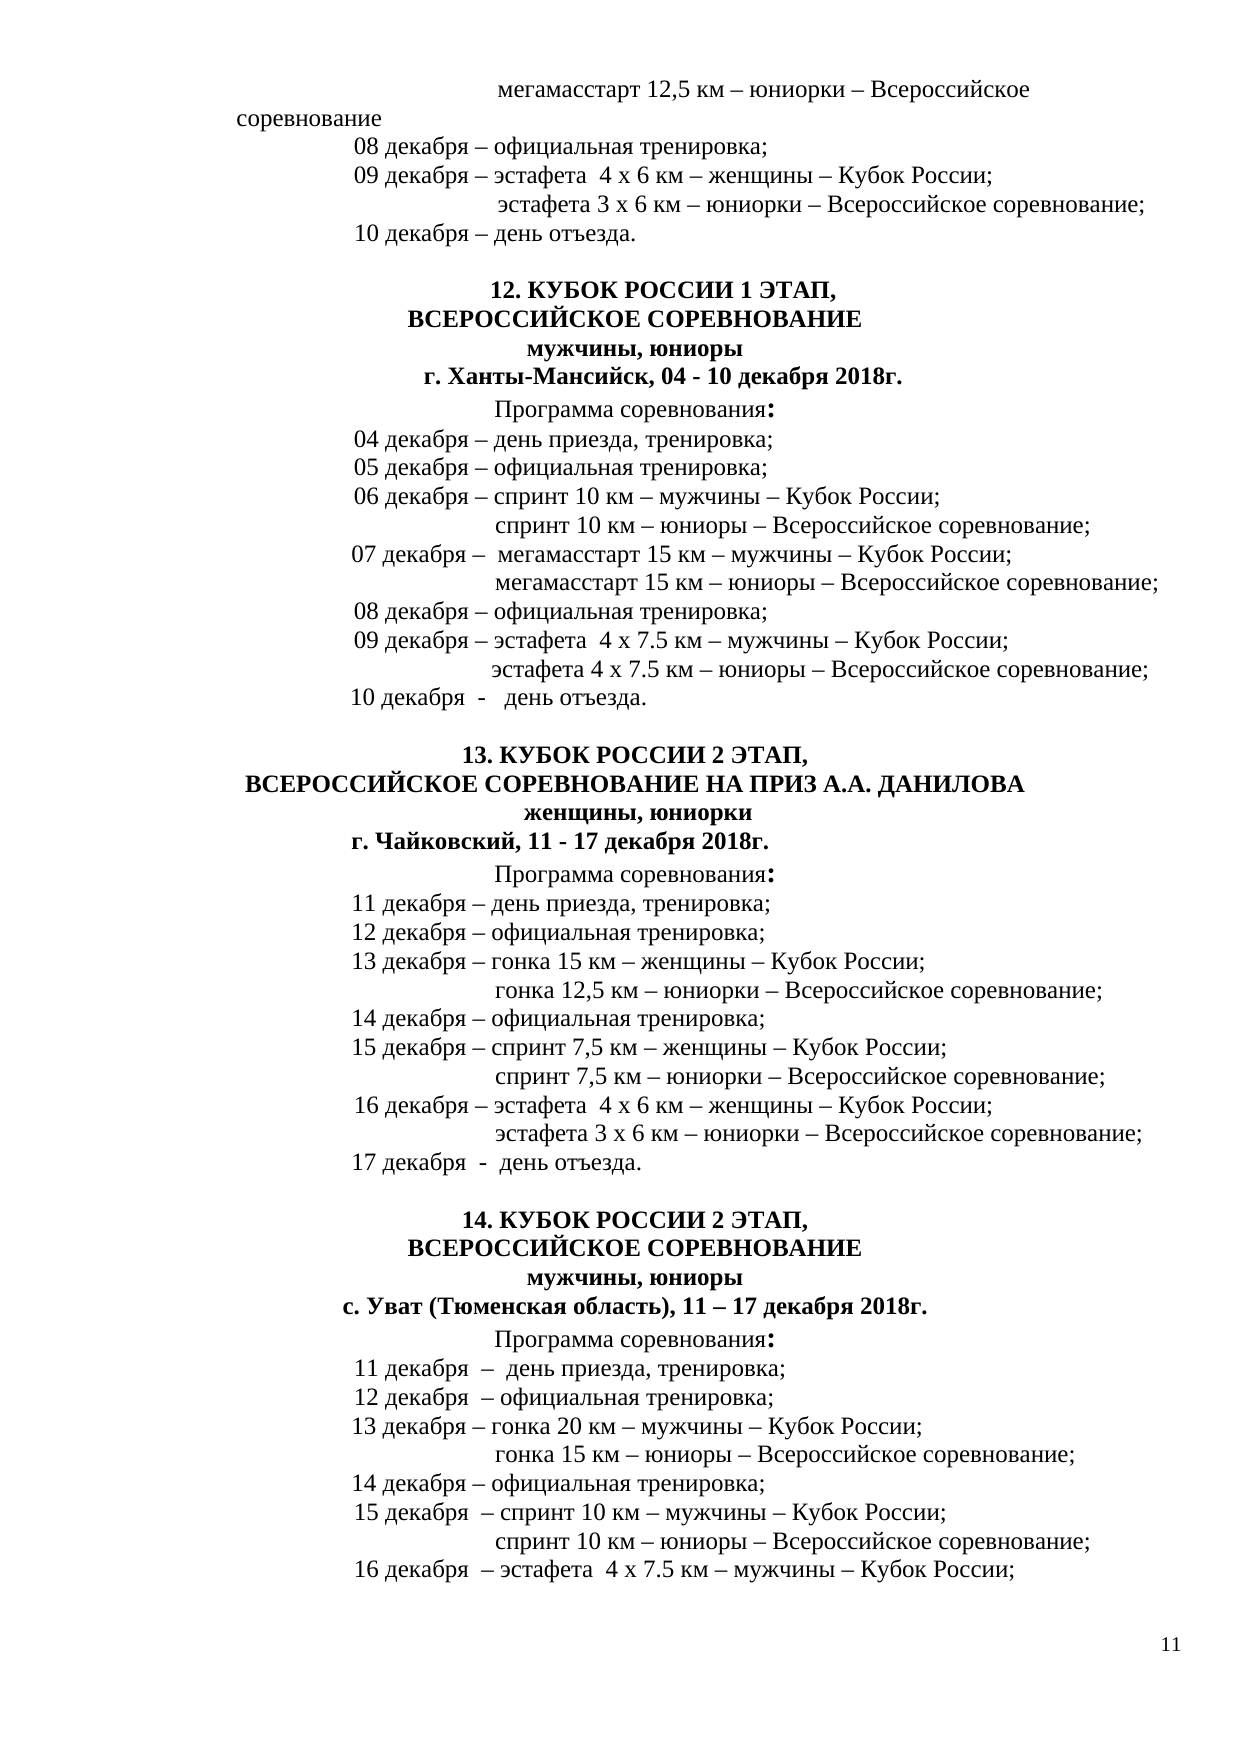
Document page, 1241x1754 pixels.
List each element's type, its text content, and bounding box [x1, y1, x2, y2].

text эстафета 4 х 7.5 км – юниоры – Всероссийское соревнование; [236, 654, 1181, 682]
text 09 декабря – эстафета 4 х 7.5 км – мужчины – Кубок России; [236, 625, 1181, 654]
text 16 декабря – эстафета 4 х 6 км – женщины – Кубок России; [236, 1090, 1181, 1118]
text Программа соревнования: [89, 390, 1181, 424]
text 10 декабря - день отъезда. [89, 682, 1181, 711]
text 08 декабря – официальная тренировка; [89, 596, 1181, 625]
text 14 декабря – официальная тренировка; [351, 1468, 1181, 1497]
text 13 декабря – гонка 20 км – мужчины – Кубок России; [89, 1411, 1181, 1439]
text 09 декабря – эстафета 4 х 6 км – женщины – Кубок России; [236, 160, 1181, 189]
text мегамасстарт 12,5 км – юниорки – Всероссийское соревнование [236, 74, 1181, 131]
text женщины, юниорки [95, 797, 1181, 826]
text 14 декабря – официальная тренировка; [351, 1003, 1181, 1032]
text гонка 12,5 км – юниорки – Всероссийское соревнование; [351, 975, 1181, 1003]
text 04 декабря – день приезда, тренировка; [236, 424, 1181, 452]
text ВСЕРОССИЙСКОЕ СОРЕВНОВАНИЕ [89, 304, 1181, 333]
text 11 декабря – день приезда, тренировка; [236, 1353, 1181, 1382]
text 16 декабря – эстафета 4 х 7.5 км – мужчины – Кубок России; [236, 1554, 1181, 1583]
text 13. КУБОК РОССИИ 2 ЭТАП, [89, 740, 1181, 769]
text 12 декабря – официальная тренировка; [89, 1382, 1181, 1411]
text 14. КУБОК РОССИИ 2 ЭТАП, [89, 1205, 1181, 1233]
text с. Уват (Тюменская область), 11 – 17 декабря 2018г. [89, 1291, 1181, 1320]
text мужчины, юниоры [89, 1262, 1181, 1291]
text 07 декабря – мегамасстарт 15 км – мужчины – Кубок России; [89, 539, 1181, 567]
text ВСЕРОССИЙСКОЕ СОРЕВНОВАНИЕ [89, 1233, 1181, 1262]
text мужчины, юниоры [89, 333, 1181, 361]
text 12 декабря – официальная тренировка; [351, 917, 1181, 946]
text гонка 15 км – юниоры – Всероссийское соревнование; [351, 1439, 1181, 1468]
text 17 декабря - день отъезда. [351, 1147, 1181, 1176]
text Программа соревнования: [89, 855, 1181, 888]
text спринт 10 км – юниоры – Всероссийское соревнование; [89, 1526, 1181, 1554]
text г. Чайковский, 11 - 17 декабря 2018г. [89, 826, 1181, 855]
text 10 декабря – день отъезда. [310, 218, 1181, 246]
text спринт 7,5 км – юниорки – Всероссийское соревнование; [351, 1061, 1181, 1090]
text мегамасстарт 15 км – юниоры – Всероссийское соревнование; [89, 567, 1181, 596]
text 06 декабря – спринт 10 км – мужчины – Кубок России; [89, 481, 1181, 510]
text 05 декабря – официальная тренировка; [89, 452, 1181, 481]
text эстафета 3 х 6 км – юниорки – Всероссийское соревнование; [236, 189, 1181, 218]
text 15 декабря – спринт 7,5 км – женщины – Кубок России; [351, 1032, 1181, 1061]
text 08 декабря – официальная тренировка; [89, 131, 1181, 160]
text Программа соревнования: [89, 1320, 1181, 1353]
text 13 декабря – гонка 15 км – женщины – Кубок России; [351, 946, 1181, 975]
text спринт 10 км – юниоры – Всероссийское соревнование; [89, 510, 1181, 539]
text 12. КУБОК РОССИИ 1 ЭТАП, [89, 275, 1181, 304]
text 11 декабря – день приезда, тренировка; [351, 888, 1181, 917]
text 15 декабря – спринт 10 км – мужчины – Кубок России; [89, 1497, 1181, 1526]
text г. Ханты-Мансийск, 04 - 10 декабря 2018г. [89, 361, 1181, 390]
text эстафета 3 х 6 км – юниорки – Всероссийское соревнование; [351, 1118, 1181, 1147]
text ВСЕРОССИЙСКОЕ СОРЕВНОВАНИЕ НА ПРИЗ А.А. ДАНИЛОВА [89, 769, 1181, 797]
